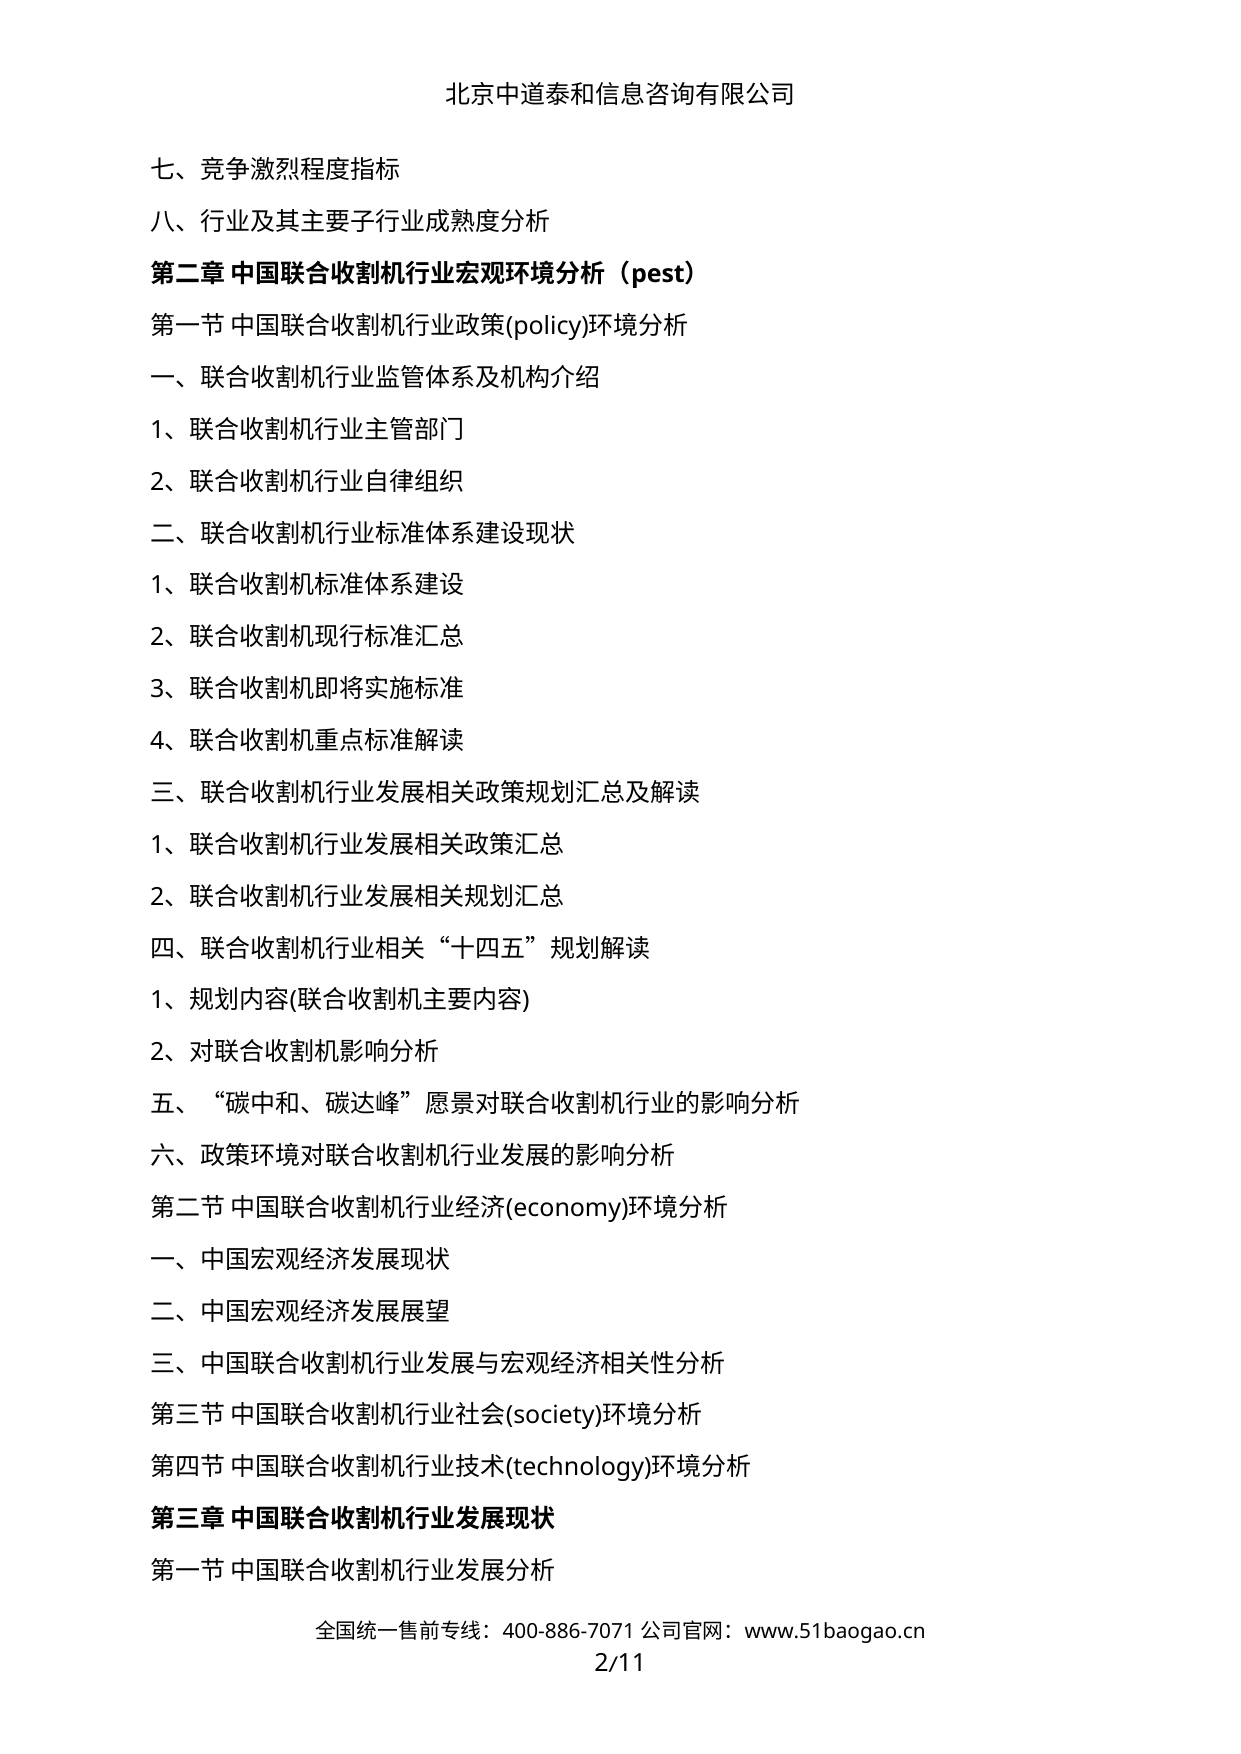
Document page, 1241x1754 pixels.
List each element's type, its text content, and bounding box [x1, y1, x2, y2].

text 2、联合收割机行业发展相关规划汇总 [150, 876, 1090, 912]
text 1、联合收割机行业主管部门 [150, 409, 1090, 446]
text 第三节 中国联合收割机行业社会(society)环境分析 [150, 1395, 1090, 1431]
text 3、联合收割机即将实施标准 [150, 669, 1090, 705]
text 五、“碳中和、碳达峰”愿景对联合收割机行业的影响分析 [150, 1084, 1090, 1120]
text 1、规划内容(联合收割机主要内容) [150, 980, 1090, 1016]
text 八、行业及其主要子行业成熟度分析 [150, 202, 1090, 238]
text 三、中国联合收割机行业发展与宏观经济相关性分析 [150, 1343, 1090, 1379]
text 二、中国宏观经济发展展望 [150, 1291, 1090, 1327]
text 二、联合收割机行业标准体系建设现状 [150, 513, 1090, 549]
text 三、联合收割机行业发展相关政策规划汇总及解读 [150, 772, 1090, 809]
text 四、联合收割机行业相关“十四五”规划解读 [150, 928, 1090, 964]
text 一、中国宏观经济发展现状 [150, 1239, 1090, 1276]
text 七、竞争激烈程度指标 [150, 150, 1090, 186]
text 2、联合收割机现行标准汇总 [150, 617, 1090, 653]
text 2、对联合收割机影响分析 [150, 1032, 1090, 1068]
text 第一节 中国联合收割机行业发展分析 [150, 1551, 1090, 1587]
text 2、联合收割机行业自律组织 [150, 461, 1090, 497]
text 第二节 中国联合收割机行业经济(economy)环境分析 [150, 1187, 1090, 1224]
text 4、联合收割机重点标准解读 [150, 721, 1090, 757]
text 一、联合收割机行业监管体系及机构介绍 [150, 357, 1090, 394]
text 第二章 中国联合收割机行业宏观环境分析（pest） [150, 254, 1090, 290]
text 1、联合收割机标准体系建设 [150, 565, 1090, 601]
text 第一节 中国联合收割机行业政策(policy)环境分析 [150, 306, 1090, 342]
text 1、联合收割机行业发展相关政策汇总 [150, 824, 1090, 861]
text 六、政策环境对联合收割机行业发展的影响分析 [150, 1136, 1090, 1172]
text 第四节 中国联合收割机行业技术(technology)环境分析 [150, 1447, 1090, 1483]
text 第三章 中国联合收割机行业发展现状 [150, 1499, 1090, 1535]
